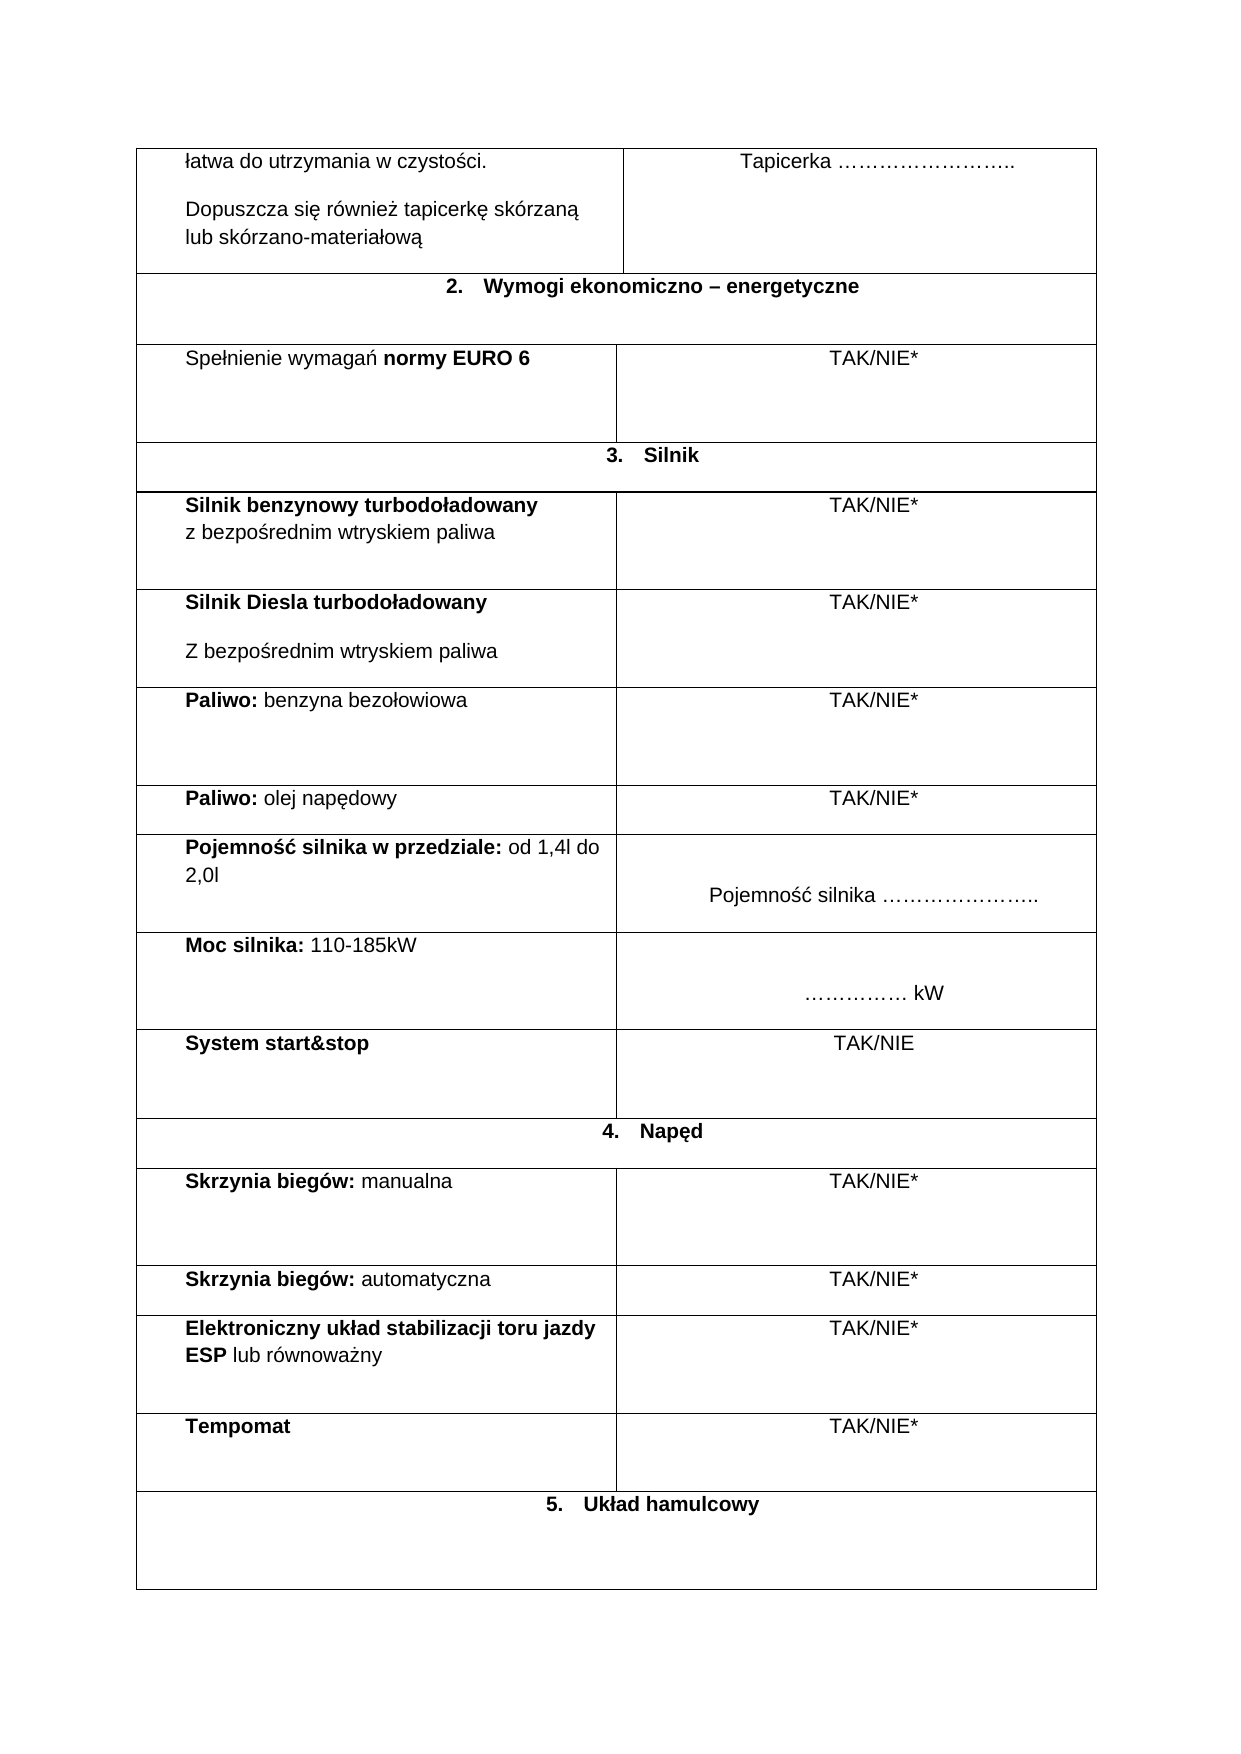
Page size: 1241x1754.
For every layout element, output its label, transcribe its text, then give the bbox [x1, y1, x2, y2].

table_cell TAK/NIE* [617, 786, 1096, 834]
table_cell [137, 149, 623, 273]
table_cell Moc silnika: 110-185kW [137, 933, 616, 1029]
table_cell System start&stop [137, 1030, 616, 1118]
table_cell TAK/NIE* [617, 345, 1096, 442]
table_cell TAK/NIE* [617, 1266, 1096, 1315]
table_cell Paliwo: olej napędowy [137, 786, 616, 834]
table_cell TAK/NIE* [617, 493, 1096, 589]
table_cell Układ hamulcowy [137, 1492, 1096, 1589]
table_cell Napęd [137, 1119, 1096, 1168]
table_cell TAK/NIE* [617, 1414, 1096, 1491]
table_cell Skrzynia biegów: manualna [137, 1169, 616, 1265]
table_cell Spełnienie wymagań normy EURO 6 [137, 345, 616, 442]
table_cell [624, 149, 1096, 273]
table_cell TAK/NIE* [617, 688, 1096, 784]
table_cell Silnik benzynowy turbodoładowany z bezpośrednim wtryskiem paliwa [137, 493, 616, 589]
table_cell TAK/NIE* [617, 1316, 1096, 1412]
table_cell Elektroniczny układ stabilizacji toru jazdy ESP lub równoważny [137, 1316, 616, 1412]
table_cell Silnik [137, 443, 1096, 491]
table_cell TAK/NIE* [617, 590, 1096, 687]
table_cell TAK/NIE* [617, 1169, 1096, 1265]
table_cell Skrzynia biegów: automatyczna [137, 1266, 616, 1315]
table_cell TAK/NIE [617, 1030, 1096, 1118]
table_cell Wymogi ekonomiczno – energetyczne [137, 274, 1096, 344]
table_cell Pojemność silnika w przedziale: od 1,4l do 2,0l [137, 835, 616, 932]
table_cell Tempomat [137, 1414, 616, 1491]
table_cell Pojemność silnika ………………….. [617, 835, 1096, 932]
table_cell Silnik Diesla turbodoładowany Z bezpośrednim wtryskiem paliwa [137, 590, 616, 687]
table_cell …………… kW [617, 933, 1096, 1029]
table_cell Paliwo: benzyna bezołowiowa [137, 688, 616, 784]
